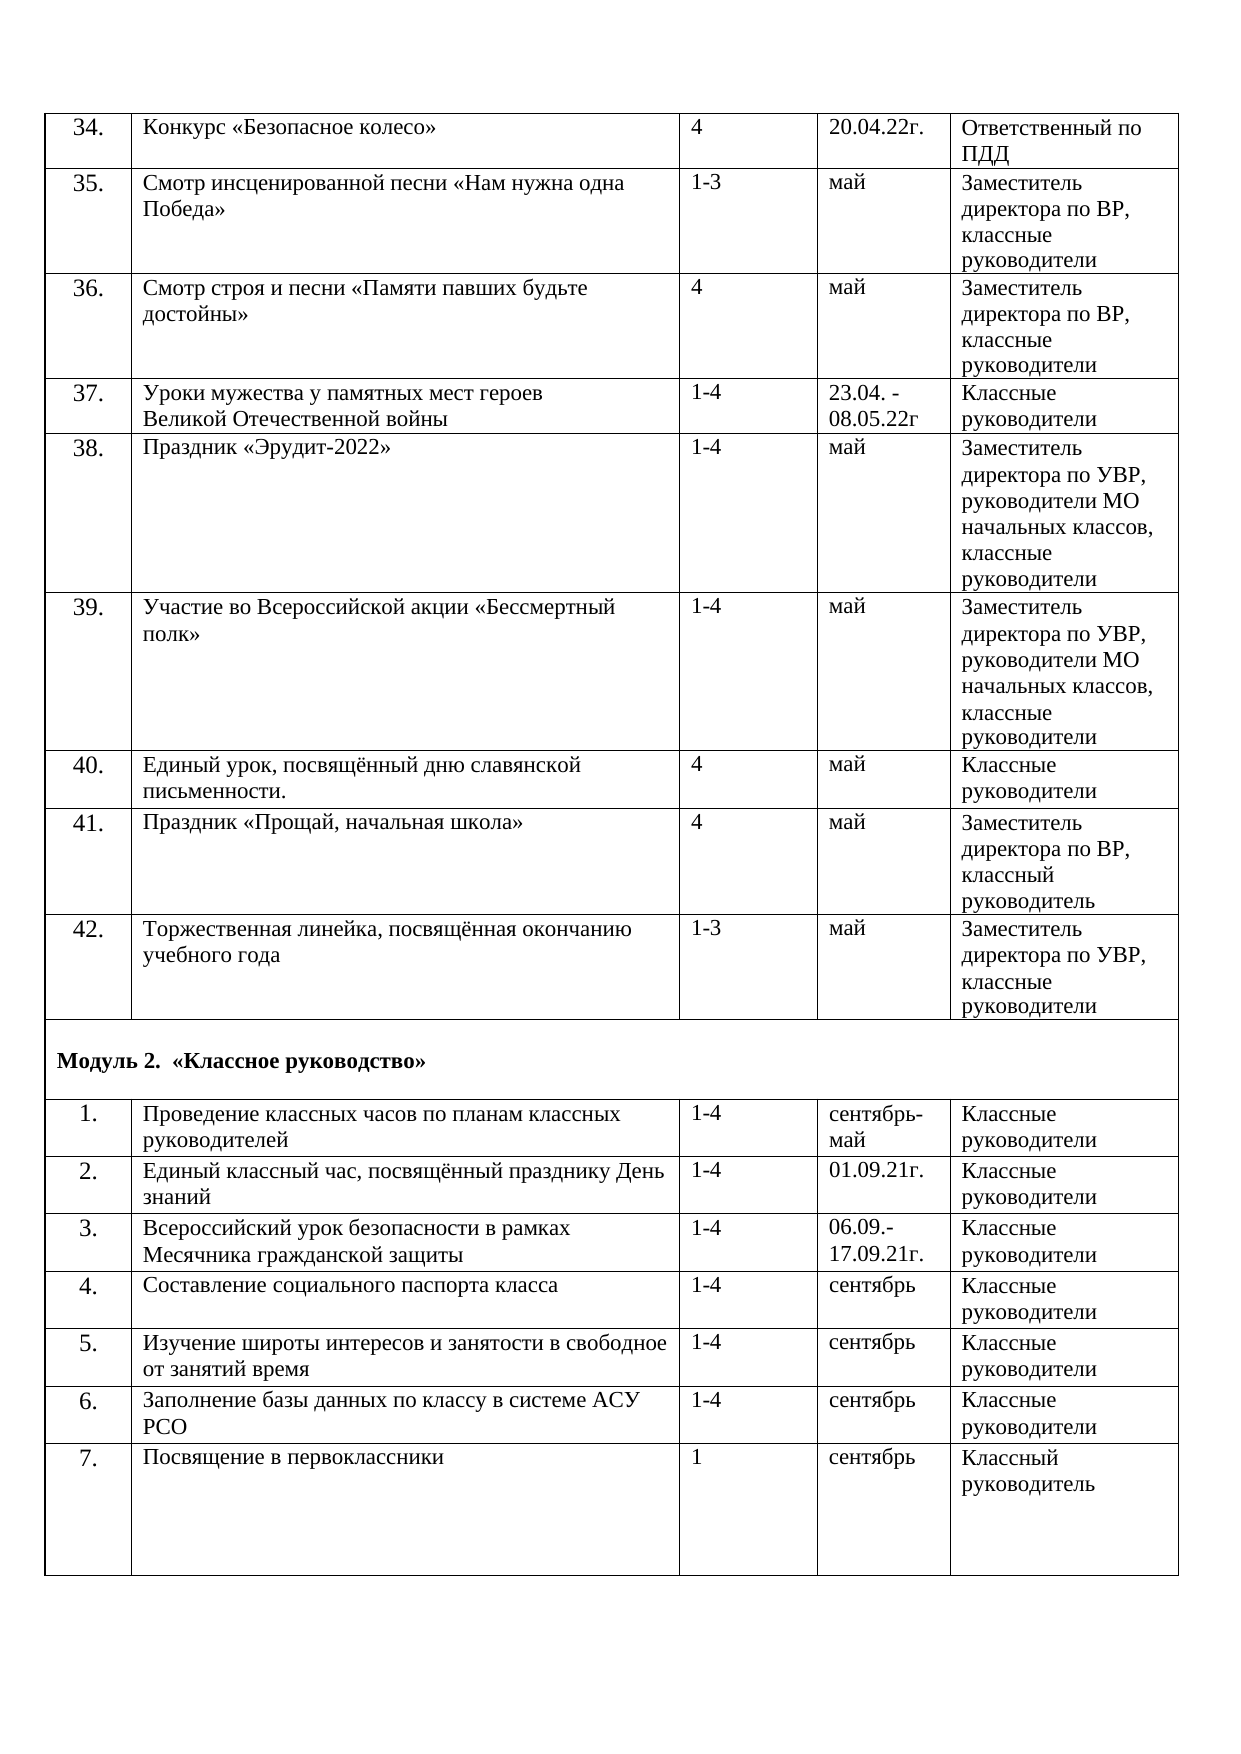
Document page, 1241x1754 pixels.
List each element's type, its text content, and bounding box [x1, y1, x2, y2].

table_cell 2. [46, 1157, 131, 1213]
table_cell 1-4 [680, 1387, 817, 1443]
table_cell 1-3 [680, 915, 817, 1019]
table_cell сентябрь [818, 1329, 950, 1386]
table_cell 38. [46, 434, 131, 592]
table_header Ответственный по ПДД [951, 114, 1178, 168]
table_cell сентябрь [818, 1272, 950, 1328]
table_cell 37. [46, 379, 131, 433]
table_cell 01.09.21г. [818, 1157, 950, 1213]
table_cell 1-3 [680, 169, 817, 273]
table_cell Праздник «Прощай, начальная школа» [132, 809, 679, 914]
table_cell 35. [46, 169, 131, 273]
table_cell 1-4 [680, 379, 817, 433]
table_cell Классные руководители [951, 1387, 1178, 1443]
table_cell 1-4 [680, 1157, 817, 1213]
table_cell Классные руководители [951, 1214, 1178, 1271]
table_cell 41. [46, 809, 131, 914]
table_cell 1-4 [680, 593, 817, 750]
table_cell 1-4 [680, 1272, 817, 1328]
table_cell 1-4 [680, 434, 817, 592]
table_cell Заместитель директора по УВР, классные руководители [951, 915, 1178, 1019]
table_cell сентябрь [818, 1444, 950, 1575]
table_cell Заместитель директора по ВР, классные руководители [951, 274, 1178, 378]
table_cell 1. [46, 1100, 131, 1156]
table_cell май [818, 915, 950, 1019]
table_cell Классные руководители [951, 1329, 1178, 1386]
table_cell Всероссийский урок безопасности в рамках Месячника гражданской защиты [132, 1214, 679, 1271]
table_cell Смотр инсценированной песни «Нам нужна одна Победа» [132, 169, 679, 273]
table_cell 42. [46, 915, 131, 1019]
table_cell Заместитель директора по ВР, классные руководители [951, 169, 1178, 273]
table_cell Праздник «Эрудит-2022» [132, 434, 679, 592]
table_cell Заместитель директора по ВР, классный руководитель [951, 809, 1178, 914]
table_cell Посвящение в первоклассники [132, 1444, 679, 1575]
table_cell 1-4 [680, 1100, 817, 1156]
table_cell Единый классный час, посвящённый празднику День знаний [132, 1157, 679, 1213]
table_cell май [818, 274, 950, 378]
table_cell 5. [46, 1329, 131, 1386]
table_header Конкурс «Безопасное колесо» [132, 114, 679, 168]
table_cell 36. [46, 274, 131, 378]
table_header 34. [46, 114, 131, 168]
table_cell Торжественная линейка, посвящённая окончанию учебного года [132, 915, 679, 1019]
table_cell 4 [680, 274, 817, 378]
table_cell Участие во Всероссийской акции «Бессмертный полк» [132, 593, 679, 750]
table_cell май [818, 169, 950, 273]
table_cell Единый урок, посвящённый дню славянской письменности. [132, 751, 679, 808]
table_cell сентябрь- май [818, 1100, 950, 1156]
table_cell Заместитель директора по УВР, руководители МО начальных классов, классные руководители [951, 593, 1178, 750]
table_cell 4. [46, 1272, 131, 1328]
table_cell Классные руководители [951, 1157, 1178, 1213]
table_cell 1-4 [680, 1329, 817, 1386]
table_cell Классный руководитель [951, 1444, 1178, 1575]
table_cell Проведение классных часов по планам классных руководителей [132, 1100, 679, 1156]
table_header 20.04.22г. [818, 114, 950, 168]
table_cell Смотр строя и песни «Памяти павших будьте достойны» [132, 274, 679, 378]
table_cell Классные руководители [951, 751, 1178, 808]
table_cell 06.09.- 17.09.21г. [818, 1214, 950, 1271]
table_cell май [818, 809, 950, 914]
table_cell Модуль 2. «Классное руководство» [46, 1020, 1178, 1098]
table_cell Заполнение базы данных по классу в системе АСУ РСО [132, 1387, 679, 1443]
table_cell май [818, 751, 950, 808]
table_cell Составление социального паспорта класса [132, 1272, 679, 1328]
table_cell 1 [680, 1444, 817, 1575]
table_cell 3. [46, 1214, 131, 1271]
table_cell 4 [680, 751, 817, 808]
table_cell 39. [46, 593, 131, 750]
table_cell 6. [46, 1387, 131, 1443]
table_cell Изучение широты интересов и занятости в свободное от занятий время [132, 1329, 679, 1386]
table_cell 1-4 [680, 1214, 817, 1271]
table_cell сентябрь [818, 1387, 950, 1443]
table_cell Заместитель директора по УВР, руководители МО начальных классов, классные руководители [951, 434, 1178, 592]
table_cell 4 [680, 809, 817, 914]
table_cell Уроки мужества у памятных мест героев Великой Отечественной войны [132, 379, 679, 433]
table_cell май [818, 434, 950, 592]
table_cell Классные руководители [951, 1100, 1178, 1156]
table_cell 23.04. - 08.05.22г [818, 379, 950, 433]
table_cell 40. [46, 751, 131, 808]
table_cell май [818, 593, 950, 750]
table_header 4 [680, 114, 817, 168]
table_cell Классные руководители [951, 379, 1178, 433]
table_cell Классные руководители [951, 1272, 1178, 1328]
table_cell 7. [46, 1444, 131, 1575]
